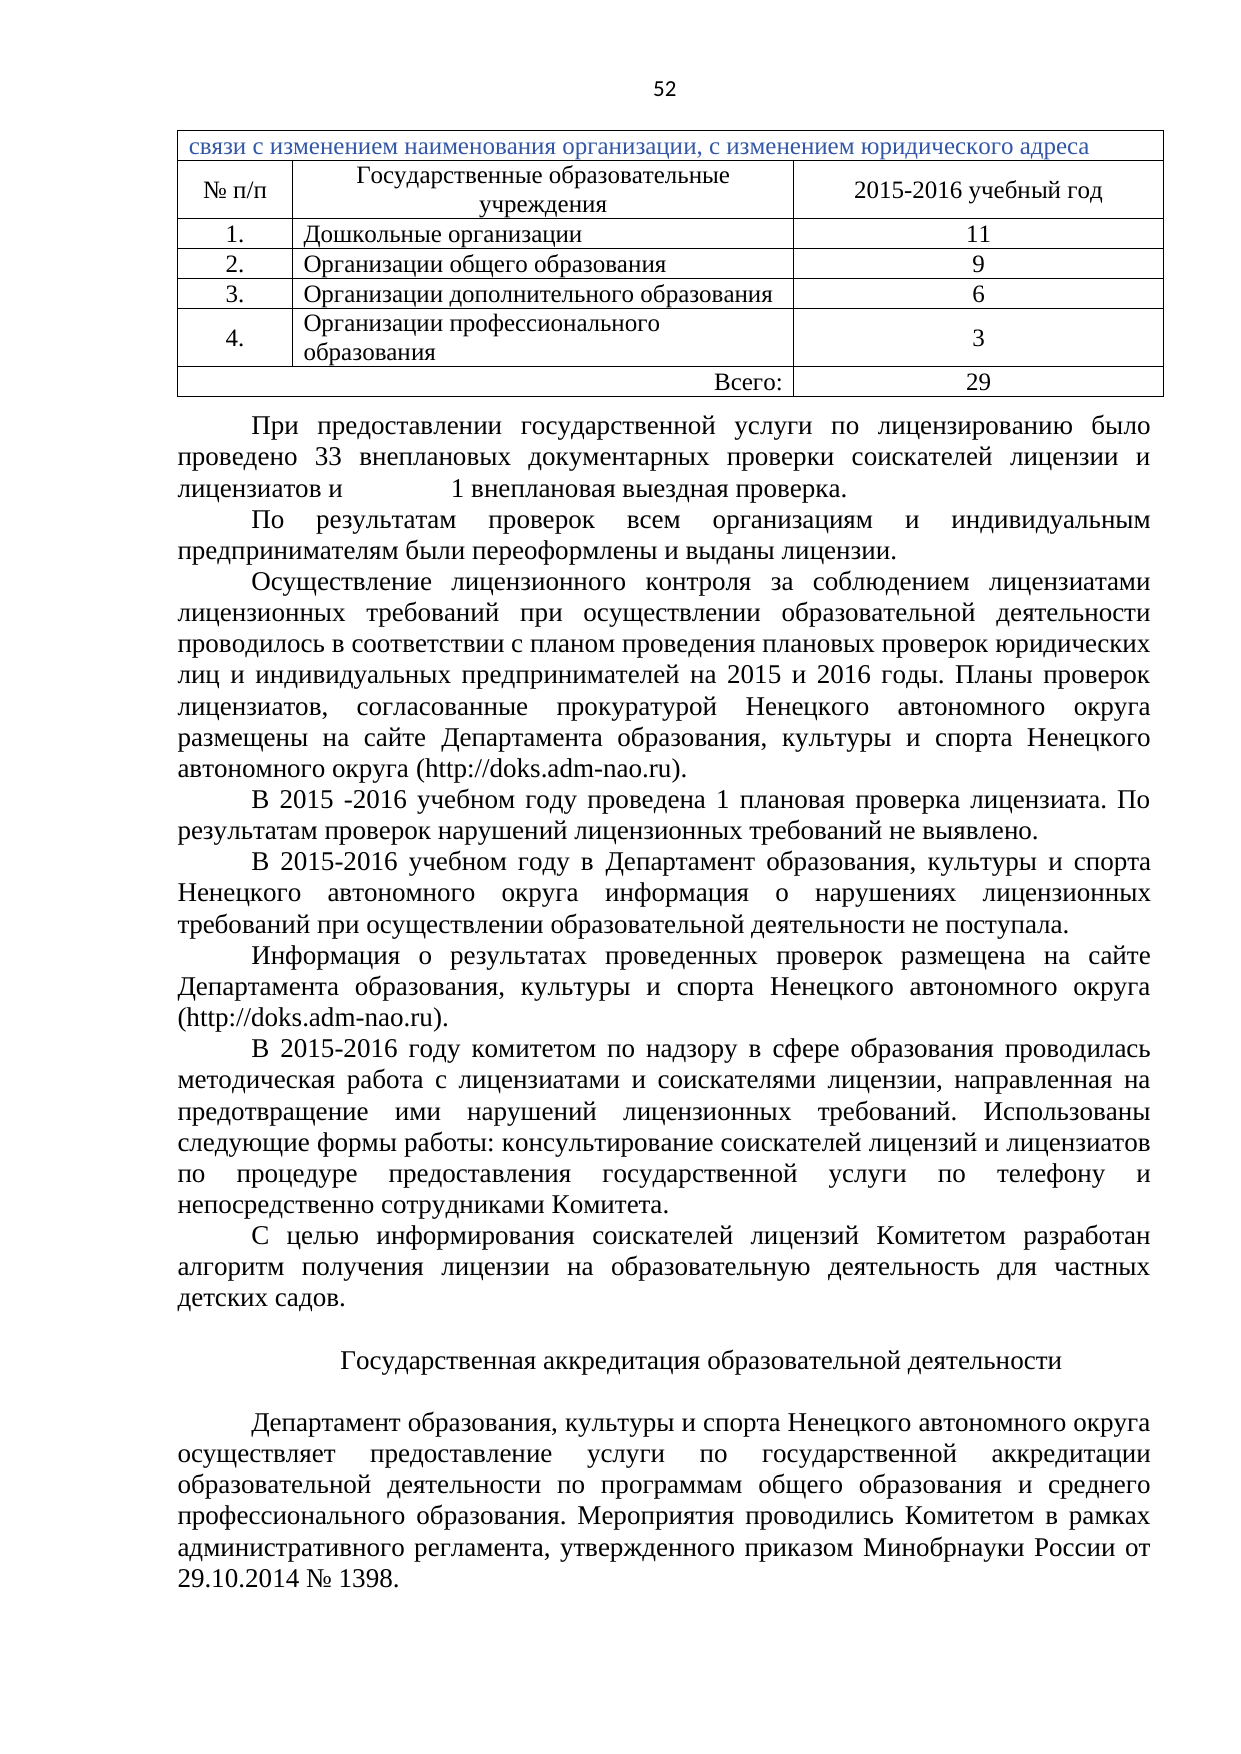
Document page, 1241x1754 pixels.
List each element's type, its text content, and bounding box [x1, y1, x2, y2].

text В 2015 -2016 учебном году проведена 1 плановая проверка лицензиата. По результатам проверок нарушений лицензионных требований не выявлено. [177, 783, 1152, 845]
table_cell 1. [178, 219, 292, 248]
text По результатам проверок всем организациям и индивидуальным предпринимателям были переоформлены и выданы лицензии. [177, 503, 1152, 565]
table_cell 3. [178, 279, 292, 307]
text В 2015-2016 учебном году в Департамент образования, культуры и спорта Ненецкого автономного округа информация о нарушениях лицензионных требований при осуществлении образовательной деятельности не поступала. [177, 845, 1152, 939]
table_cell 29 [794, 367, 1163, 396]
table_cell Организации дополнительного образования [293, 279, 793, 307]
text В 2015-2016 году комитетом по надзору в сфере образования проводилась методическая работа с лицензиатами и соискателями лицензии, направленная на предотвращение ими нарушений лицензионных требований. Использованы следующие формы работы: консультирование соискателей лицензий и лицензиатов по процедуре предоставления государственной услуги по телефону и непосредственно сотрудниками Комитета. [177, 1032, 1152, 1219]
table_cell 4. [178, 309, 292, 366]
text Осуществление лицензионного контроля за соблюдением лицензиатами лицензионных требований при осуществлении образовательной деятельности проводилось в соответствии с планом проведения плановых проверок юридических лиц и индивидуальных предпринимателей на 2015 и 2016 годы. Планы проверок лицензиатов, согласованные прокуратурой Ненецкого автономного округа размещены на сайте Департамента образования, культуры и спорта Ненецкого автономного округа (http://doks.adm-nao.ru). [177, 565, 1152, 783]
table_cell Всего: [178, 367, 793, 396]
table_cell Государственные образовательные учреждения [293, 161, 793, 218]
table_cell 2. [178, 249, 292, 278]
text Информация о результатах проведенных проверок размещена на сайте Департамента образования, культуры и спорта Ненецкого автономного округа (http://doks.adm-nao.ru). [177, 939, 1152, 1032]
table_cell № п/п [178, 161, 292, 218]
table_cell 3 [794, 309, 1163, 366]
text Государственная аккредитация образовательной деятельности [177, 1344, 1152, 1375]
text При предоставлении государственной услуги по лицензированию было проведено 33 внеплановых документарных проверки соискателей лицензии и лицензиатов и 1 внеплановая выездная проверка. [177, 409, 1152, 503]
text Департамент образования, культуры и спорта Ненецкого автономного округа осуществляет предоставление услуги по государственной аккредитации образовательной деятельности по программам общего образования и среднего профессионального образования. Мероприятия проводились Комитетом в рамках административного регламента, утвержденного приказом Минобрнауки России от 29.10.2014 № 1398. [177, 1406, 1152, 1593]
table_cell Организации профессионального образования [293, 309, 793, 366]
table_cell 2015-2016 учебный год [794, 161, 1163, 218]
table_cell Организации общего образования [293, 249, 793, 278]
table_cell 11 [794, 219, 1163, 248]
table_cell 9 [794, 249, 1163, 278]
table_cell 6 [794, 279, 1163, 307]
table_cell Дошкольные организации [293, 219, 793, 248]
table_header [178, 131, 1163, 159]
text С целью информирования соискателей лицензий Комитетом разработан алгоритм получения лицензии на образовательную деятельность для частных детских садов. [177, 1219, 1152, 1313]
